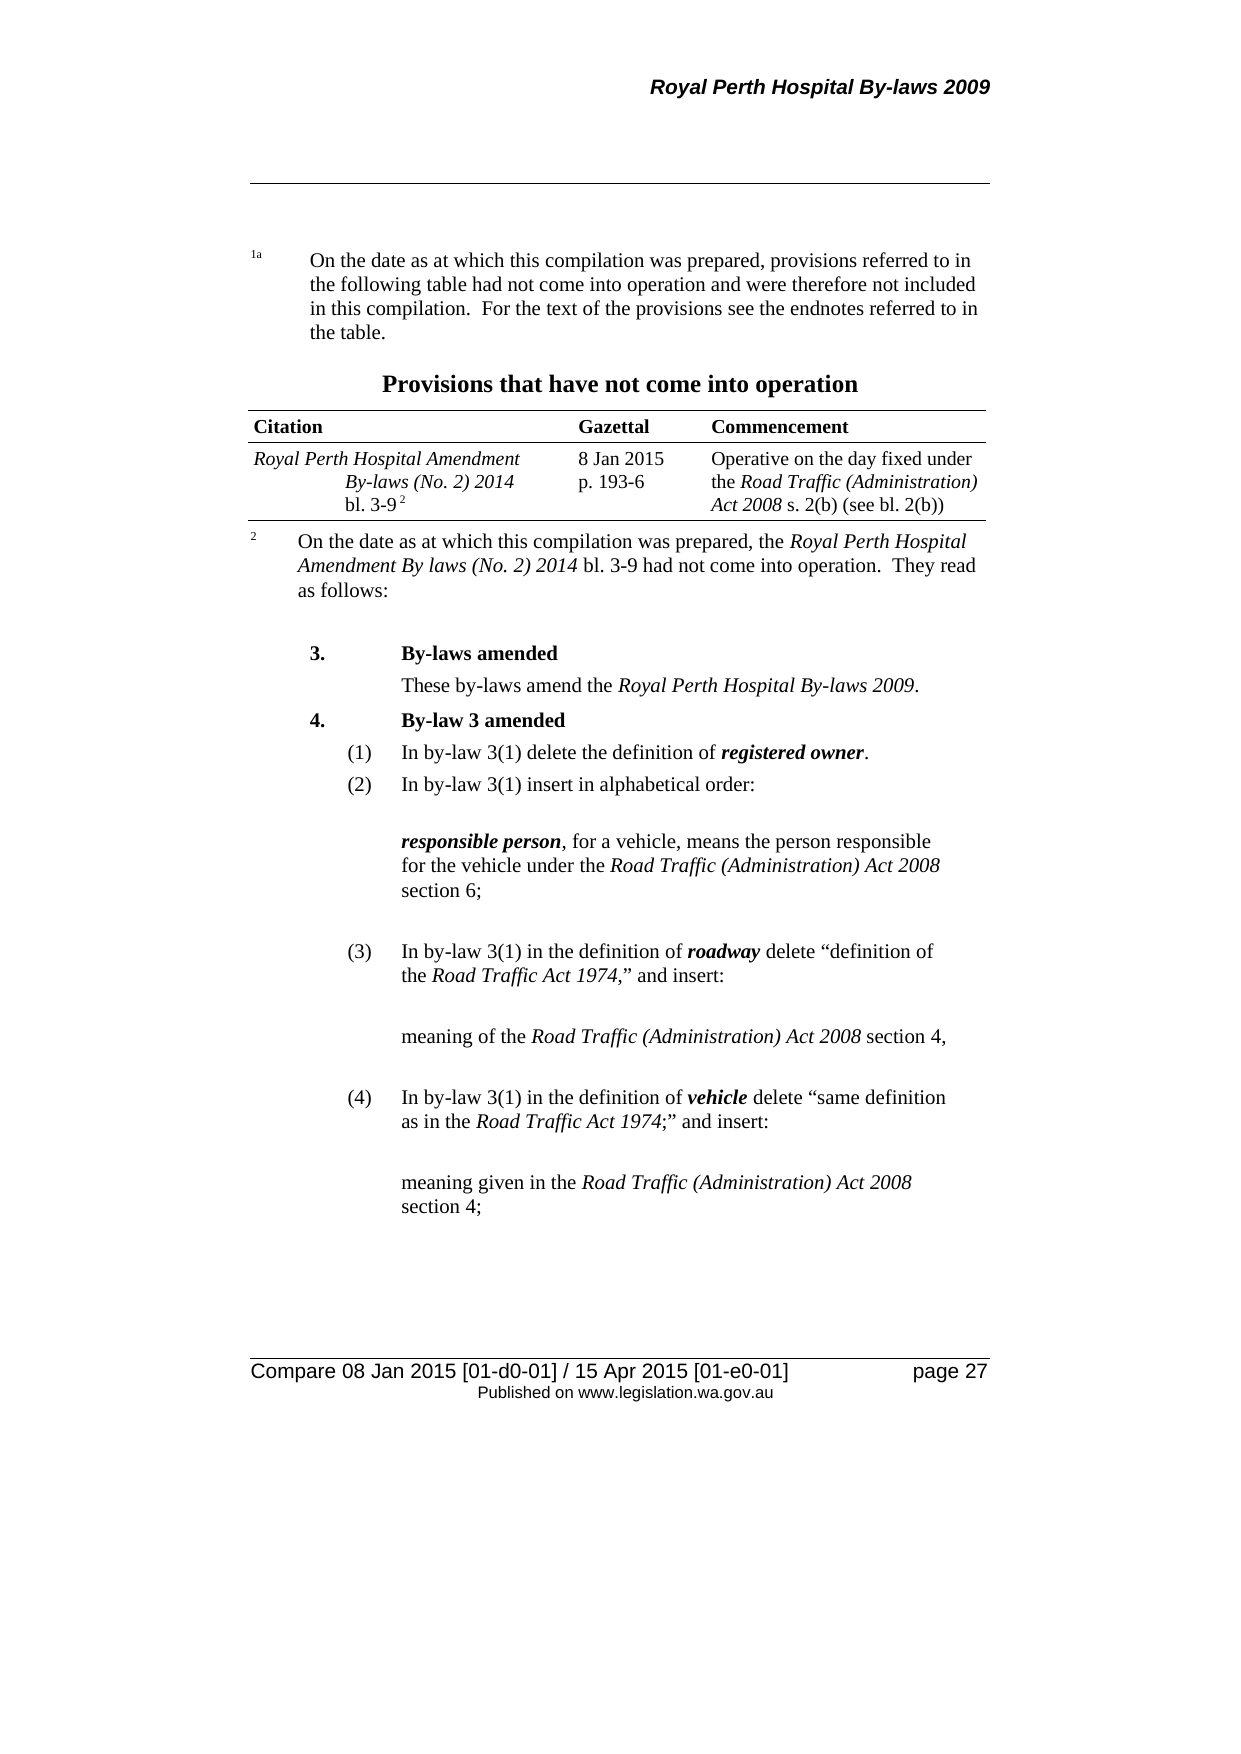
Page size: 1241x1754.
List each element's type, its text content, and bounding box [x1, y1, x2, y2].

text meaning given in the Road Traffic (Administration) Act 2008 section 4; [312, 1170, 960, 1218]
subtitle 3. By-laws amended [309, 641, 960, 665]
text meaning of the Road Traffic (Administration) Act 2008 section 4, [312, 1024, 960, 1048]
text responsible person, for a vehicle, means the person responsible for the vehicle under the Road Traffic (Administration) Act 2008 section 6; [368, 829, 960, 902]
table_header Gazettal [572, 411, 705, 442]
text 2 On the date as at which this compilation was prepared, the Royal Perth Hospital Amendment By laws (No. 2) 2014 bl. 3-9 had not come into operation. They read as follows: [250, 529, 990, 602]
text (3) In by-law 3(1) in the definition of roadway delete “definition of the Road Traffic Act 1974,” and insert: [312, 939, 960, 987]
table_header Commencement [705, 411, 986, 442]
text (4) In by-law 3(1) in the definition of vehicle delete “same definition as in the Road Traffic Act 1974;” and insert: [312, 1085, 960, 1133]
text (2) In by-law 3(1) insert in alphabetical order: [312, 772, 960, 796]
table_cell Operative on the day fixed under the Road Traffic (Administration) Act 2008 s. 2(b) (see bl. 2(b)) [705, 443, 986, 520]
subtitle Provisions that have not come into operation [250, 369, 990, 397]
table_cell 8 Jan 2015 p. 193-6 [572, 443, 705, 520]
text 1a On the date as at which this compilation was prepared, provisions referred to in the following table had not come into operation and were therefore not included in this compilation. For the text of the provisions see the endnotes referred to in the table. [250, 247, 990, 344]
text These by-laws amend the Royal Perth Hospital By-laws 2009. [312, 673, 960, 697]
subtitle 4. By-law 3 amended [309, 708, 960, 732]
table_cell Royal Perth Hospital Amendment By-laws (No. 2) 2014 bl. 3-9 2 [248, 443, 572, 520]
table_header Citation [248, 411, 572, 442]
text (1) In by-law 3(1) delete the definition of registered owner. [312, 740, 960, 764]
